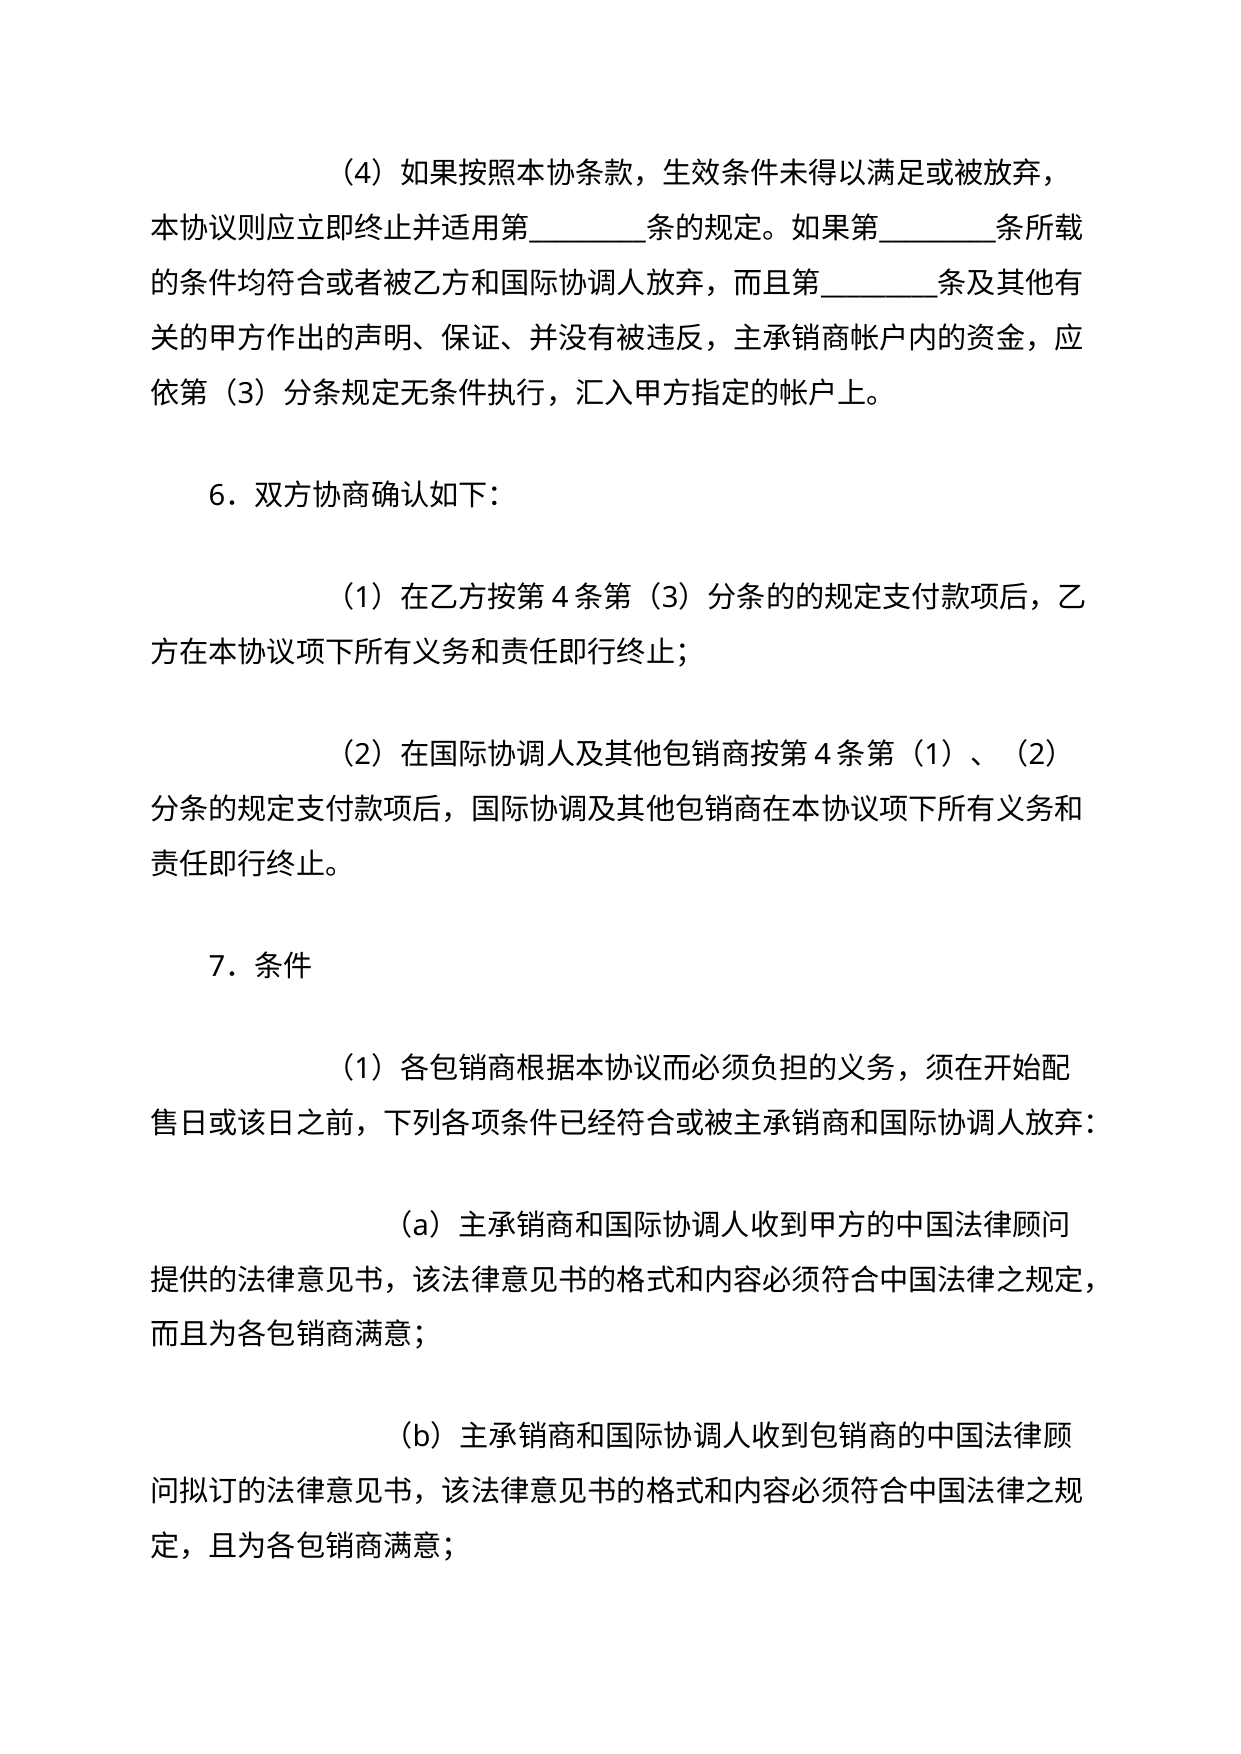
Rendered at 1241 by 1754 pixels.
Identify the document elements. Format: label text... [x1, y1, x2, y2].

text （a）主承销商和国际协调人收到甲方的中国法律顾问提供的法律意见书，该法律意见书的格式和内容必须符合中国法律之规定，而且为各包销商满意； [150, 1201, 1090, 1353]
text （1）各包销商根据本协议而必须负担的义务，须在开始配售日或该日之前，下列各项条件已经符合或被主承销商和国际协调人放弃： [150, 1044, 1090, 1142]
text 7．条件 [150, 942, 1090, 985]
text （b）主承销商和国际协调人收到包销商的中国法律顾问拟订的法律意见书，该法律意见书的格式和内容必须符合中国法律之规定，且为各包销商满意； [150, 1413, 1090, 1565]
text （2）在国际协调人及其他包销商按第4条第（1）、（2）分条的规定支付款项后，国际协调及其他包销商在本协议项下所有义务和责任即行终止。 [150, 731, 1090, 883]
text （4）如果按照本协条款，生效条件未得以满足或被放弃，本协议则应立即终止并适用第_________条的规定。如果第_________条所载的条件均符合或者被乙方和国际协调人放弃，而且第_________条及其他有关的甲方作出的声明、保证、并没有被违反，主承销商帐户内的资金，应依第（3）分条规定无条件执行，汇入甲方指定的帐户上。 [150, 150, 1090, 412]
text （1）在乙方按第4条第（3）分条的的规定支付款项后，乙方在本协议项下所有义务和责任即行终止； [150, 574, 1090, 671]
text 6．双方协商确认如下： [150, 472, 1090, 514]
